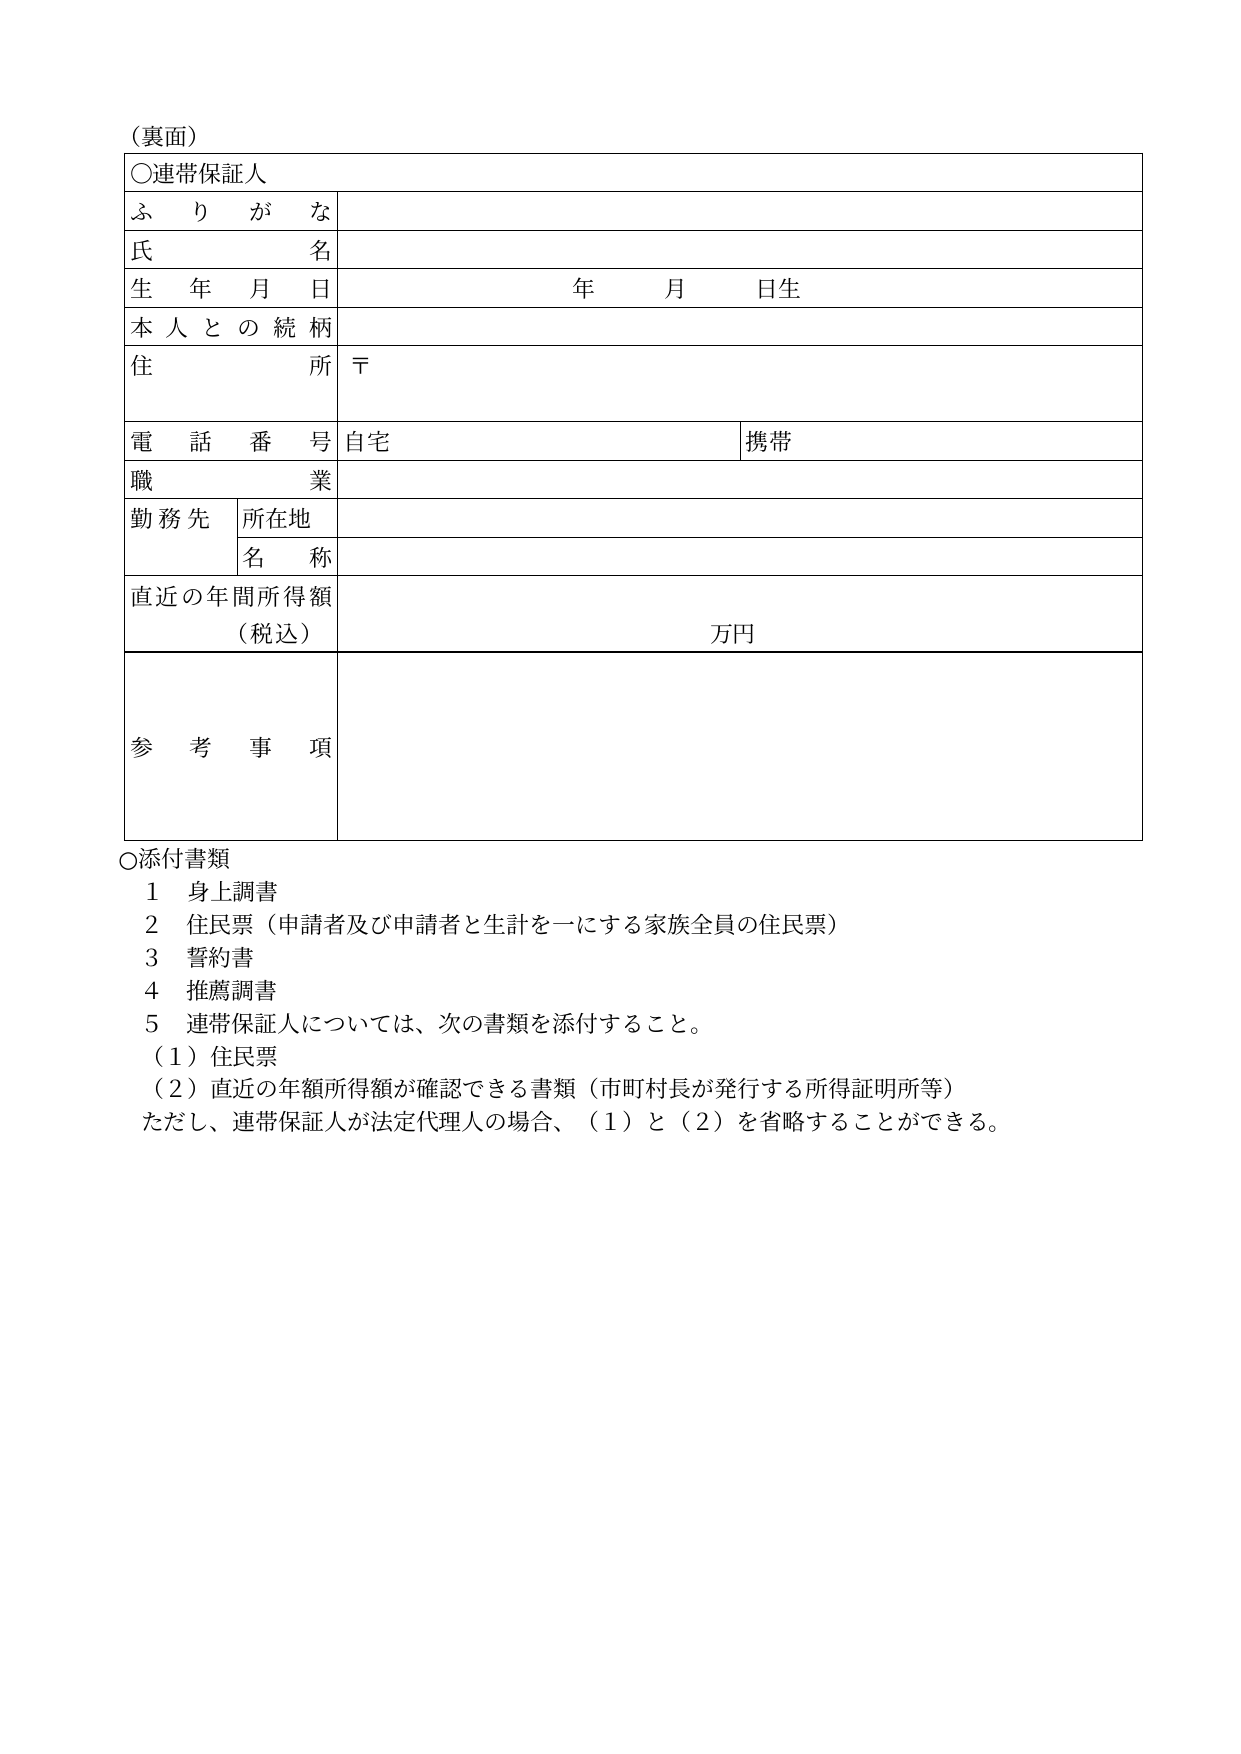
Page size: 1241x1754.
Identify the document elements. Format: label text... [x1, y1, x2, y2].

text （裏面） [118, 119, 1122, 152]
text （１）住民票 [118, 1039, 1122, 1072]
table_cell 住所 [125, 346, 337, 421]
table_cell 直近の年間所得額 （税込） [125, 576, 337, 651]
table_cell 自宅 [338, 422, 740, 460]
table_cell 名称 [238, 538, 337, 575]
table_cell 参考事項 [125, 653, 337, 840]
table_cell 所在地 [238, 499, 337, 537]
text ○添付書類 [118, 841, 1122, 874]
text ただし、連帯保証人が法定代理人の場合、（１）と（２）を省略することができる。 [141, 1104, 1122, 1137]
table_cell 職業 [125, 461, 337, 498]
table_cell 生年月日 [125, 269, 337, 307]
table_cell 万円 [338, 576, 1142, 651]
table_cell [338, 461, 1142, 498]
table_header 〇連帯保証人 [125, 154, 1142, 191]
table_cell 携帯 [741, 422, 1142, 460]
table_cell [338, 308, 1142, 345]
table_cell [338, 538, 1142, 575]
table_cell [338, 499, 1142, 537]
text ５ 連帯保証人については、次の書類を添付すること。 [140, 1006, 1122, 1039]
table_cell 電話番号 [125, 422, 337, 460]
text ３ 誓約書 [140, 940, 1122, 973]
table_cell [338, 231, 1142, 268]
text １ 身上調書 [118, 874, 1122, 907]
table_cell ふりがな [125, 192, 337, 229]
table_cell 本人との続柄 [125, 308, 337, 345]
text ４ 推薦調書 [140, 973, 1122, 1006]
table_cell [338, 653, 1142, 840]
table_cell 〒 [338, 346, 1142, 421]
table_cell [338, 192, 1142, 229]
text （２）直近の年額所得額が確認できる書類（市町村長が発行する所得証明所等） [118, 1072, 1122, 1104]
text ２ 住民票（申請者及び申請者と生計を一にする家族全員の住民票） [140, 907, 1122, 940]
table_cell 勤 務 先 [125, 499, 237, 575]
table_cell 年 月 日生 [338, 269, 1142, 307]
table_cell 氏名 [125, 231, 337, 268]
